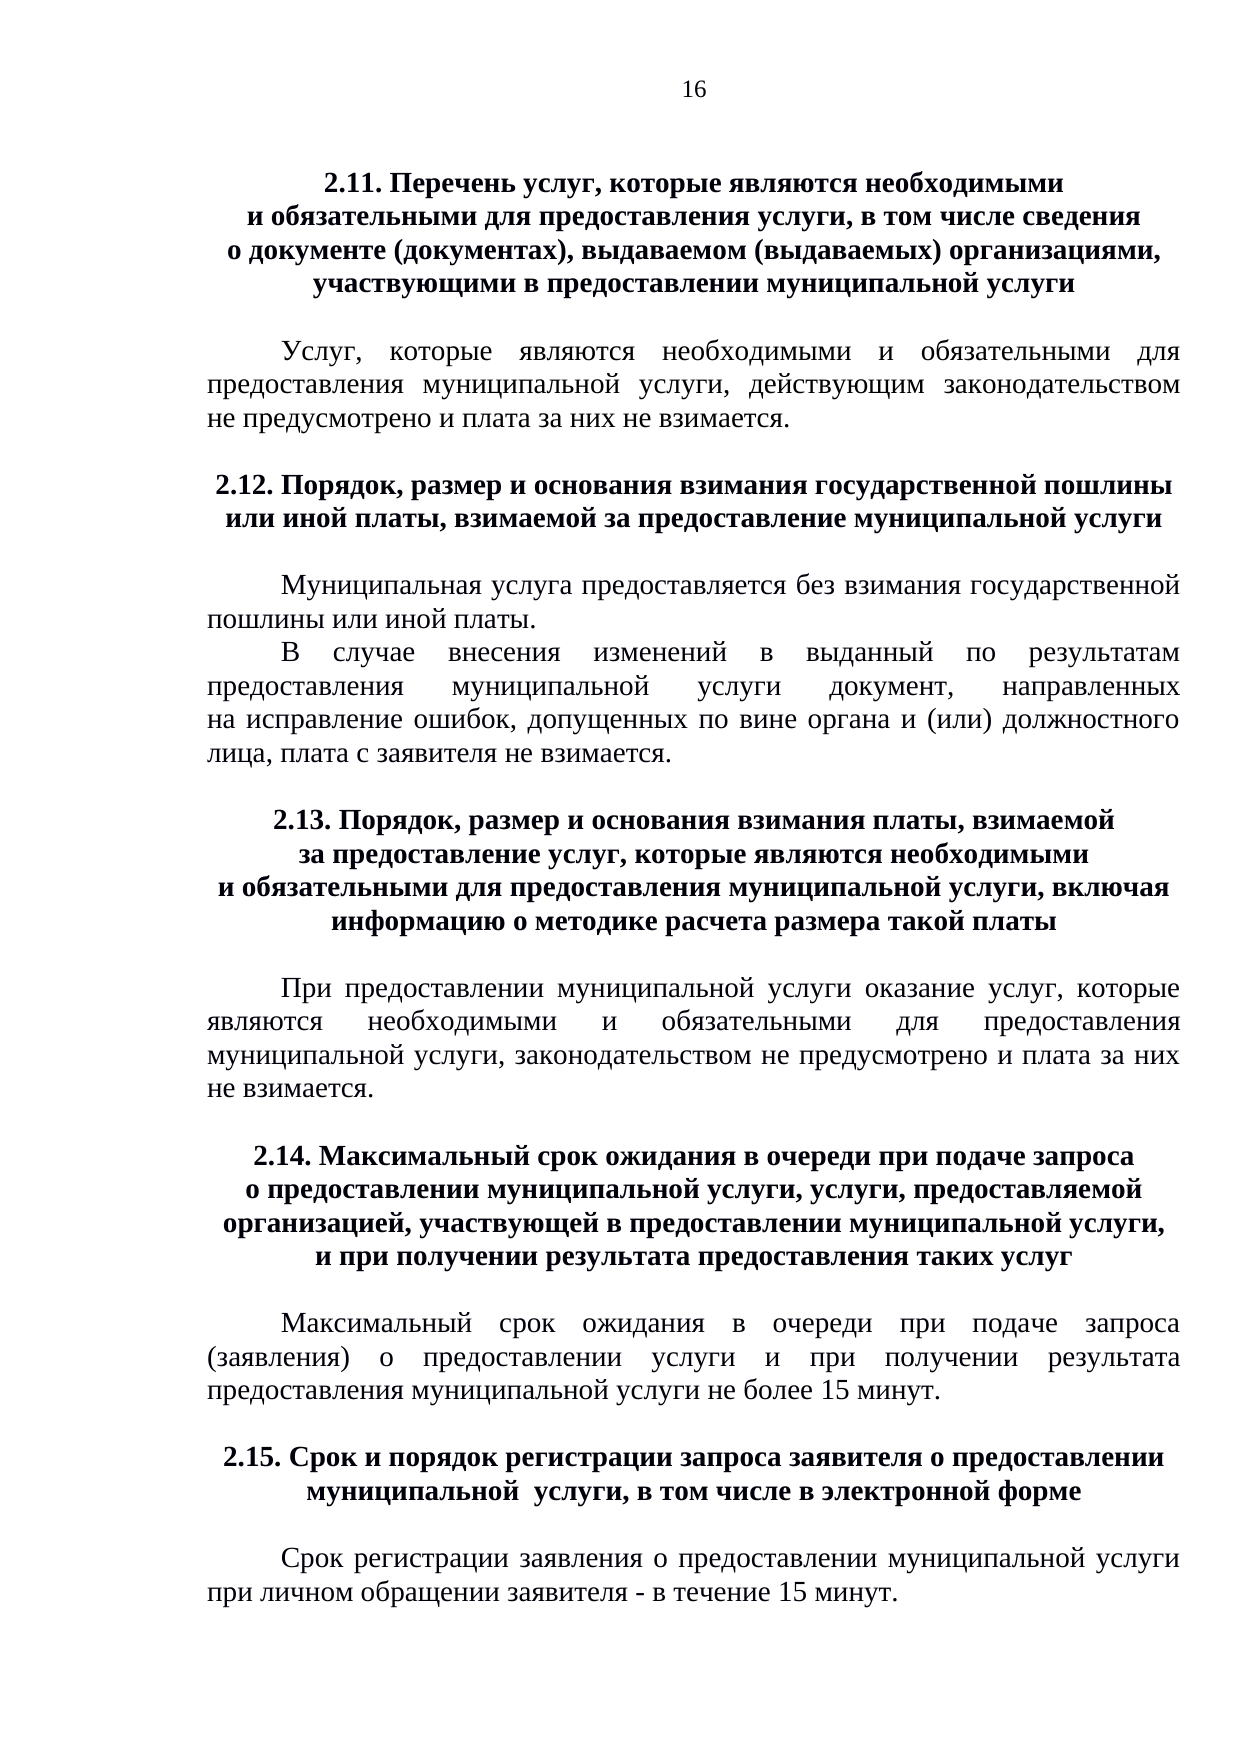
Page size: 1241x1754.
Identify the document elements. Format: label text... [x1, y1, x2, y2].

text При предоставлении муниципальной услуги оказание услуг, которые являются необходимыми и обязательными для предоставления муниципальной услуги, законодательством не предусмотрено и плата за них не взимается. [207, 970, 1181, 1104]
text 2.12. Порядок, размер и основания взимания государственной пошлины или иной платы, взимаемой за предоставление муниципальной услуги [207, 467, 1181, 534]
text 2.15. Срок и порядок регистрации запроса заявителя о предоставлении муниципальной услуги, в том числе в электронной форме [207, 1439, 1181, 1507]
text Муниципальная услуга предоставляется без взимания государственной пошлины или иной платы. [207, 567, 1181, 634]
text 2.11. Перечень услуг, которые являются необходимыми и обязательными для предоставления услуги, в том числе сведения о документе (документах), выдаваемом (выдаваемых) организациями, участвующими в предоставлении муниципальной услуги [207, 165, 1181, 299]
text 2.14. Максимальный срок ожидания в очереди при подаче запроса о предоставлении муниципальной услуги, услуги, предоставляемой организацией, участвующей в предоставлении муниципальной услуги, и при получении результата предоставления таких услуг [207, 1138, 1181, 1272]
text 2.13. Порядок, размер и основания взимания платы, взимаемой за предоставление услуг, которые являются необходимыми и обязательными для предоставления муниципальной услуги, включая информацию о методике расчета размера такой платы [207, 802, 1181, 936]
text Максимальный срок ожидания в очереди при подаче запроса (заявления) о предоставлении услуги и при получении результата предоставления муниципальной услуги не более 15 минут. [207, 1305, 1181, 1406]
list Услуг, которые являются необходимыми и обязательными для предоставления муниципальной услуги, действующим законодательством не предусмотрено и плата за них не взимается. [207, 333, 1181, 433]
text Срок регистрации заявления о предоставлении муниципальной услуги при личном обращении заявителя - в течение 15 минут. [207, 1540, 1181, 1607]
text В случае внесения изменений в выданный по результатам предоставления муниципальной услуги документ, направленных на исправление ошибок, допущенных по вине органа и (или) должностного лица, плата с заявителя не взимается. [207, 634, 1181, 769]
